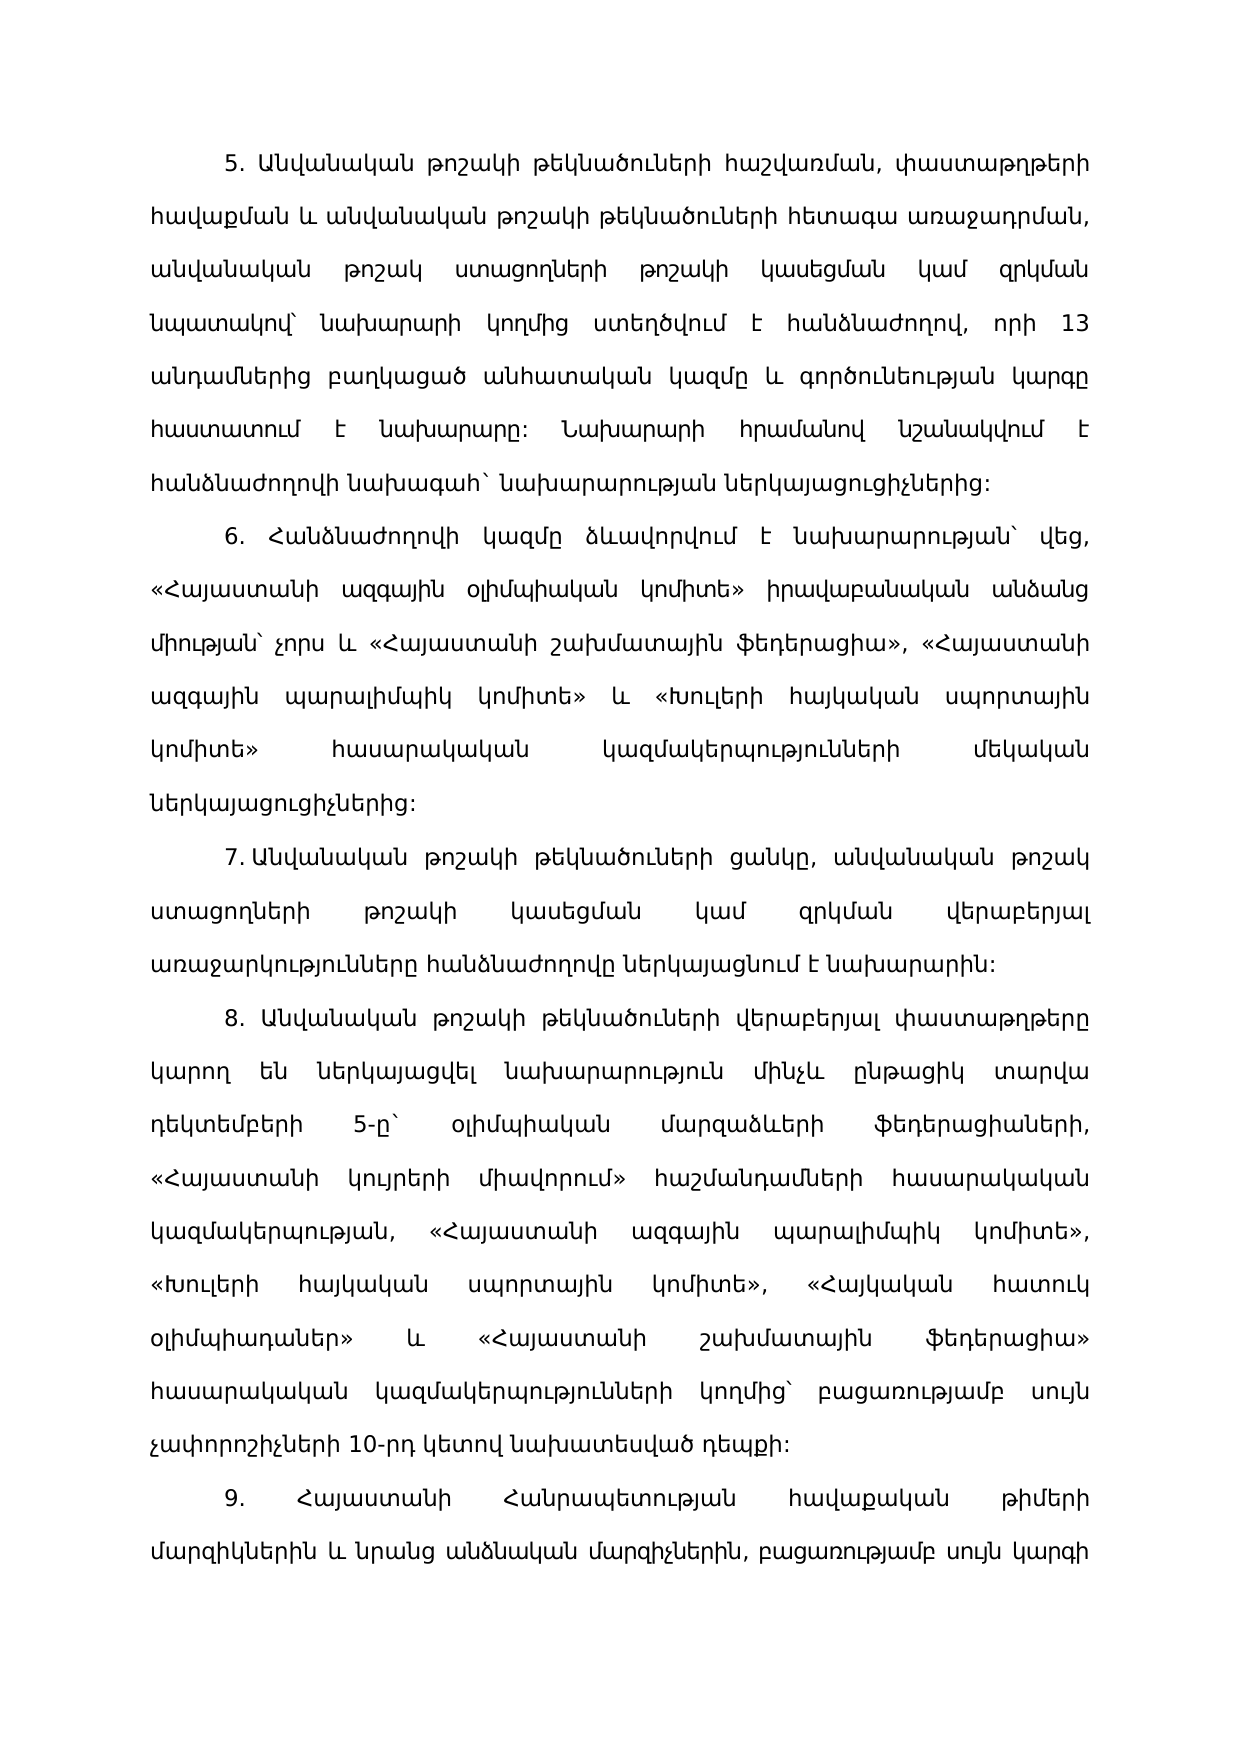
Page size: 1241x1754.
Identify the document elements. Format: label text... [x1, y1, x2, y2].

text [150, 1485, 1090, 1565]
text 5. Անվանական թոշակի թեկնածուների հաշվառման, փաստաթղթերի հավաքման և անվանական թոշակի թեկնածուների հետագա առաջադրման, անվանական թոշակ ստացողների թոշակի կասեցման կամ զրկման նպատակով՝ նախարարի կողմից ստեղծվում է հանձնաժողով, որի 13 անդամներից բաղկացած անհատական կազմը և գործունեության կարգը հաստատում է նախարարը: Նախարարի հրամանով նշանակվում է հանձնաժողովի նախագահ` նախարարության ներկայացուցիչներից: [150, 150, 1090, 497]
text 6. Հանձնաժողովի կազմը ձևավորվում է նախարարության՝ վեց, «Հայաստանի ազգային օլիմպիական կոմիտե» իրավաբանական անձանց միության՝ չորս և «Հայաստանի շախմատային ֆեդերացիա», «Հայաստանի ազգային պարալիմպիկ կոմիտե» և «Խուլերի հայկական սպորտային կոմիտե» հասարակական կազմակերպությունների մեկական ներկայացուցիչներից: [150, 523, 1090, 817]
text 7. Անվանական թոշակի թեկնածուների ցանկը, անվանական թոշակ ստացողների թոշակի կասեցման կամ զրկման վերաբերյալ առաջարկությունները հանձնաժողովը ներկայացնում է նախարարին: [150, 843, 1090, 978]
text 8. Անվանական թոշակի թեկնածուների վերաբերյալ փաստաթղթերը կարող են ներկայացվել նախարարություն մինչև ընթացիկ տարվա դեկտեմբերի 5-ը` օլիմպիական մարզաձևերի ֆեդերացիաների, «Հայաստանի կույրերի միավորում» հաշմանդամների հասարակական կազմակերպության, «Հայաստանի ազգային պարալիմպիկ կոմիտե», «Խուլերի հայկական սպորտային կոմիտե», «Հայկական հատուկ օլիմպիադաներ» և «Հայաստանի շախմատային ֆեդերացիա» հասարակական կազմակերպությունների կողմից՝ բացառությամբ սույն չափորոշիչների 10-րդ կետով նախատեսված դեպքի: [150, 1005, 1090, 1458]
